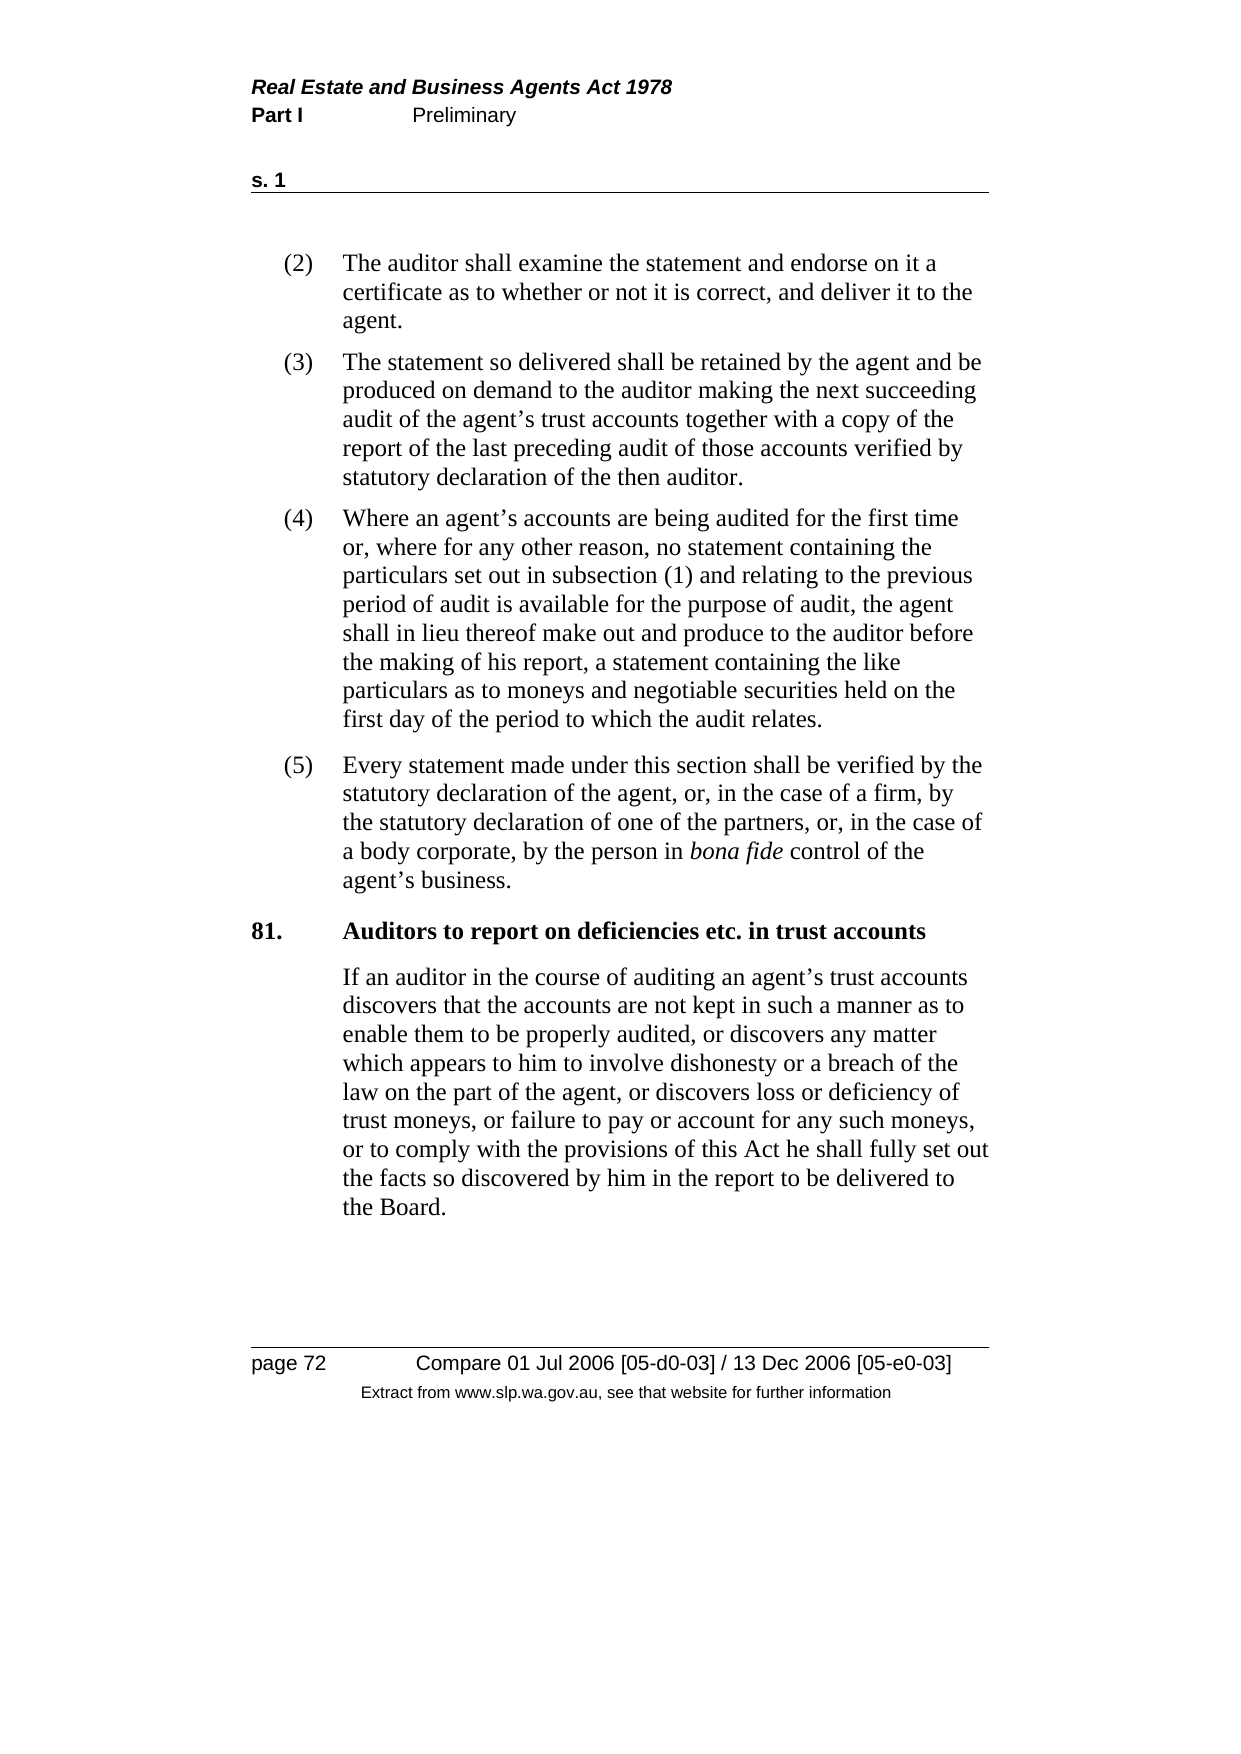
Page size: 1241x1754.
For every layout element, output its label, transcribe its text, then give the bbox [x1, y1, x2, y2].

text (5) Every statement made under this section shall be verified by the statutory declaration of the agent, or, in the case of a firm, by the statutory declaration of one of the partners, or, in the case of a body corporate, by the person in bona fide control of the agent’s business. [251, 750, 989, 893]
subtitle 81. Auditors to report on deficiencies etc. in trust accounts [251, 916, 989, 945]
text If an auditor in the course of auditing an agent’s trust accounts discovers that the accounts are not kept in such a manner as to enable them to be properly audited, or discovers any matter which appears to him to involve dishonesty or a breach of the law on the part of the agent, or discovers loss or deficiency of trust moneys, or failure to pay or account for any such moneys, or to comply with the provisions of this Act he shall fully set out the facts so discovered by him in the report to be delivered to the Board. [251, 962, 989, 1221]
text (3) The statement so delivered shall be retained by the agent and be produced on demand to the auditor making the next succeeding audit of the agent’s trust accounts together with a copy of the report of the last preceding audit of those accounts verified by statutory declaration of the then auditor. [251, 347, 989, 491]
text (2) The auditor shall examine the statement and endorse on it a certificate as to whether or not it is correct, and deliver it to the agent. [251, 248, 989, 334]
text (4) Where an agent’s accounts are being audited for the first time or, where for any other reason, no statement containing the particulars set out in subsection (1) and relating to the previous period of audit is available for the purpose of audit, the agent shall in lieu thereof make out and produce to the auditor before the making of his report, a statement containing the like particulars as to moneys and negotiable securities held on the first day of the period to which the audit relates. [251, 503, 989, 733]
